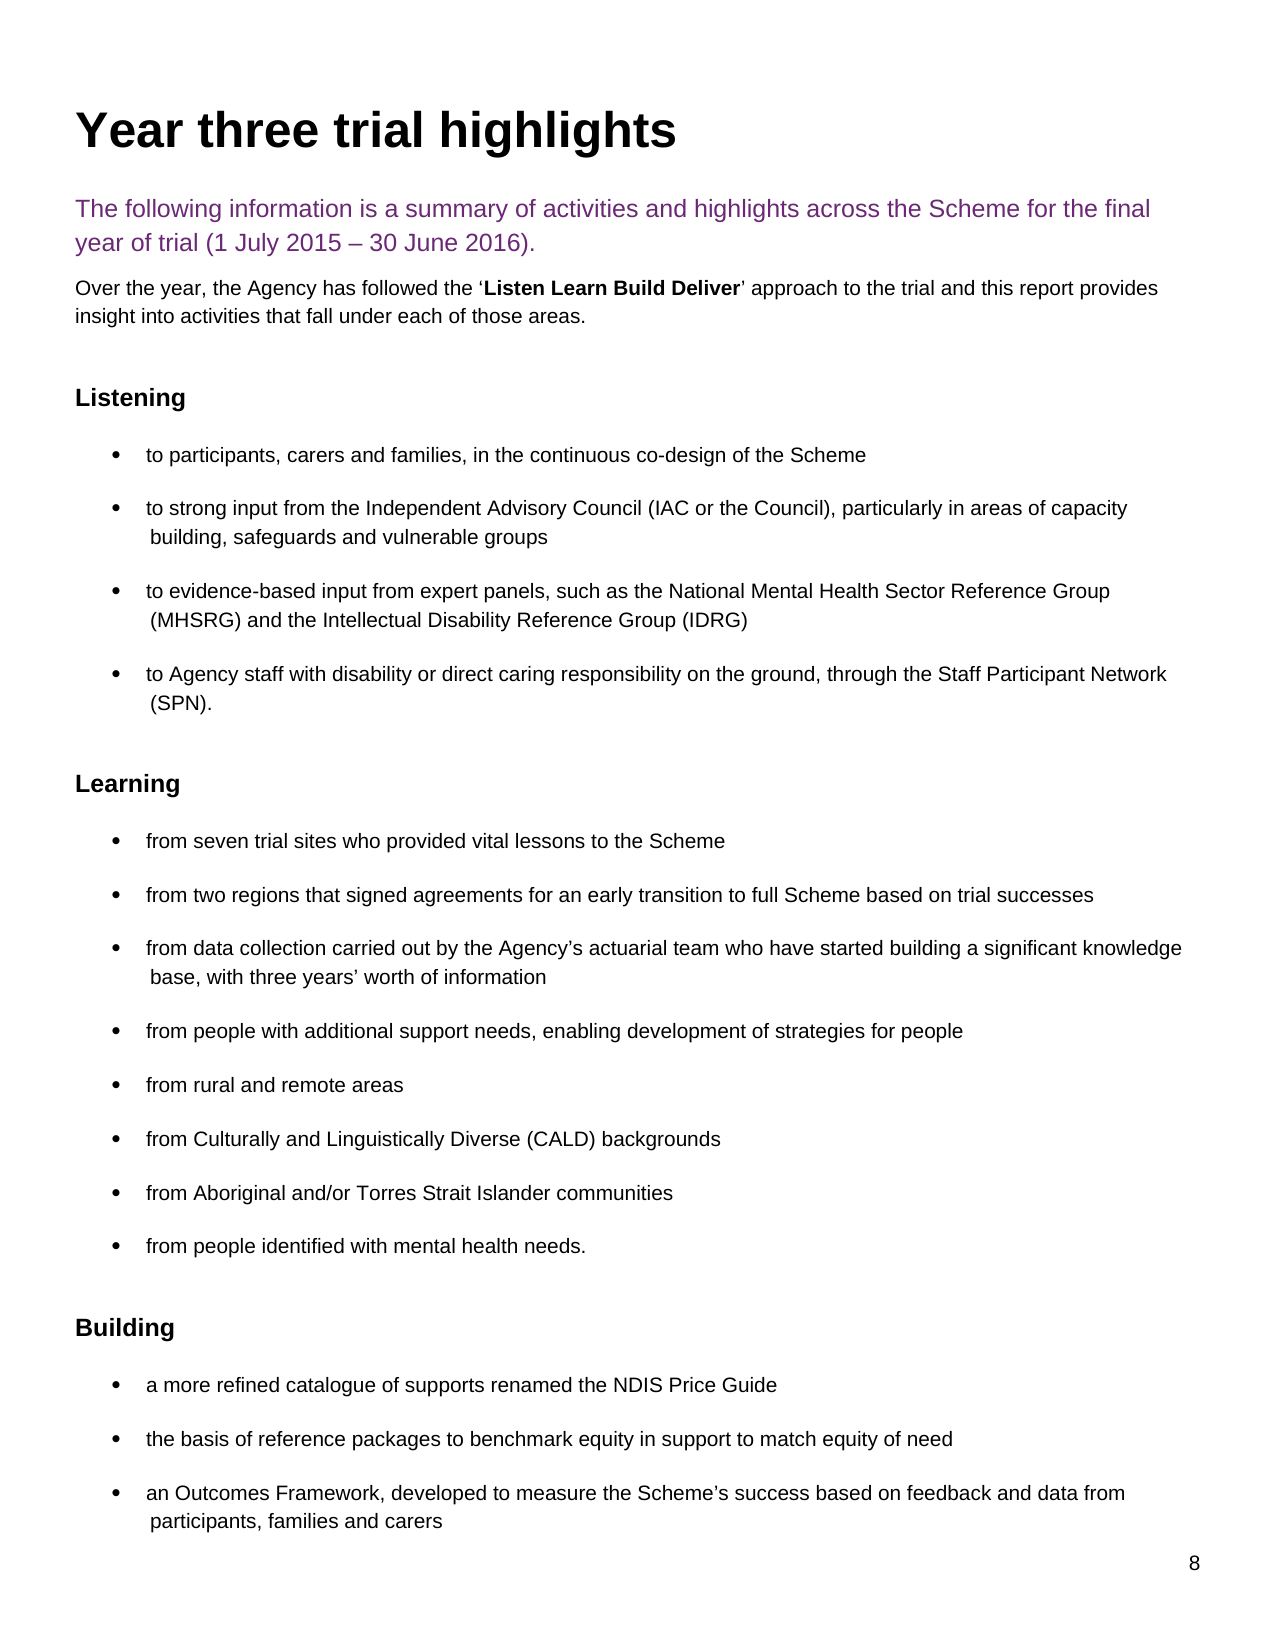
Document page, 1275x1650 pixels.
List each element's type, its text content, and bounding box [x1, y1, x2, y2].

text from data collection carried out by the Agency’s actuarial team who have started building a significant knowledge base, with three years’ worth of information [112, 936, 1200, 989]
text to participants, carers and families, in the continuous co-design of the Scheme [112, 442, 1200, 466]
text to evidence-based input from expert panels, such as the National Mental Health Sector Reference Group (MHSRG) and the Intellectual Disability Reference Group (IDRG) [112, 579, 1200, 632]
subtitle Learning [75, 769, 1200, 798]
text from people with additional support needs, enabling development of strategies for people [112, 1019, 1200, 1043]
text from Culturally and Linguistically Diverse (CALD) backgrounds [112, 1127, 1200, 1151]
text Over the year, the Agency has followed the ‘Listen Learn Build Deliver’ approach to the trial and this report provides insight into activities that fall under each of those areas. [75, 275, 1200, 328]
text the basis of reference packages to benchmark equity in support to match equity of need [112, 1426, 1200, 1451]
text from rural and remote areas [112, 1073, 1200, 1097]
text to Agency staff with disability or direct caring responsibility on the ground, through the Staff Participant Network (SPN). [112, 661, 1200, 714]
subtitle Listening [75, 383, 1200, 412]
text from Aboriginal and/or Torres Strait Islander communities [112, 1180, 1200, 1204]
text from people identified with mental health needs. [112, 1234, 1200, 1258]
text to strong input from the Independent Advisory Council (IAC or the Council), particularly in areas of capacity building, safeguards and vulnerable groups [112, 496, 1200, 549]
text a more refined catalogue of supports renamed the NDIS Price Guide [112, 1373, 1200, 1397]
text from seven trial sites who provided vital lessons to the Scheme [112, 828, 1200, 853]
subtitle Building [75, 1313, 1200, 1342]
text The following information is a summary of activities and highlights across the Scheme for the final year of trial (1 July 2015 – 30 June 2016). [75, 194, 1200, 257]
text an Outcomes Framework, developed to measure the Scheme’s success based on feedback and data from participants, families and carers [112, 1480, 1200, 1533]
subtitle Year three trial highlights [75, 100, 1200, 157]
text from two regions that signed agreements for an early transition to full Scheme based on trial successes [112, 882, 1200, 906]
